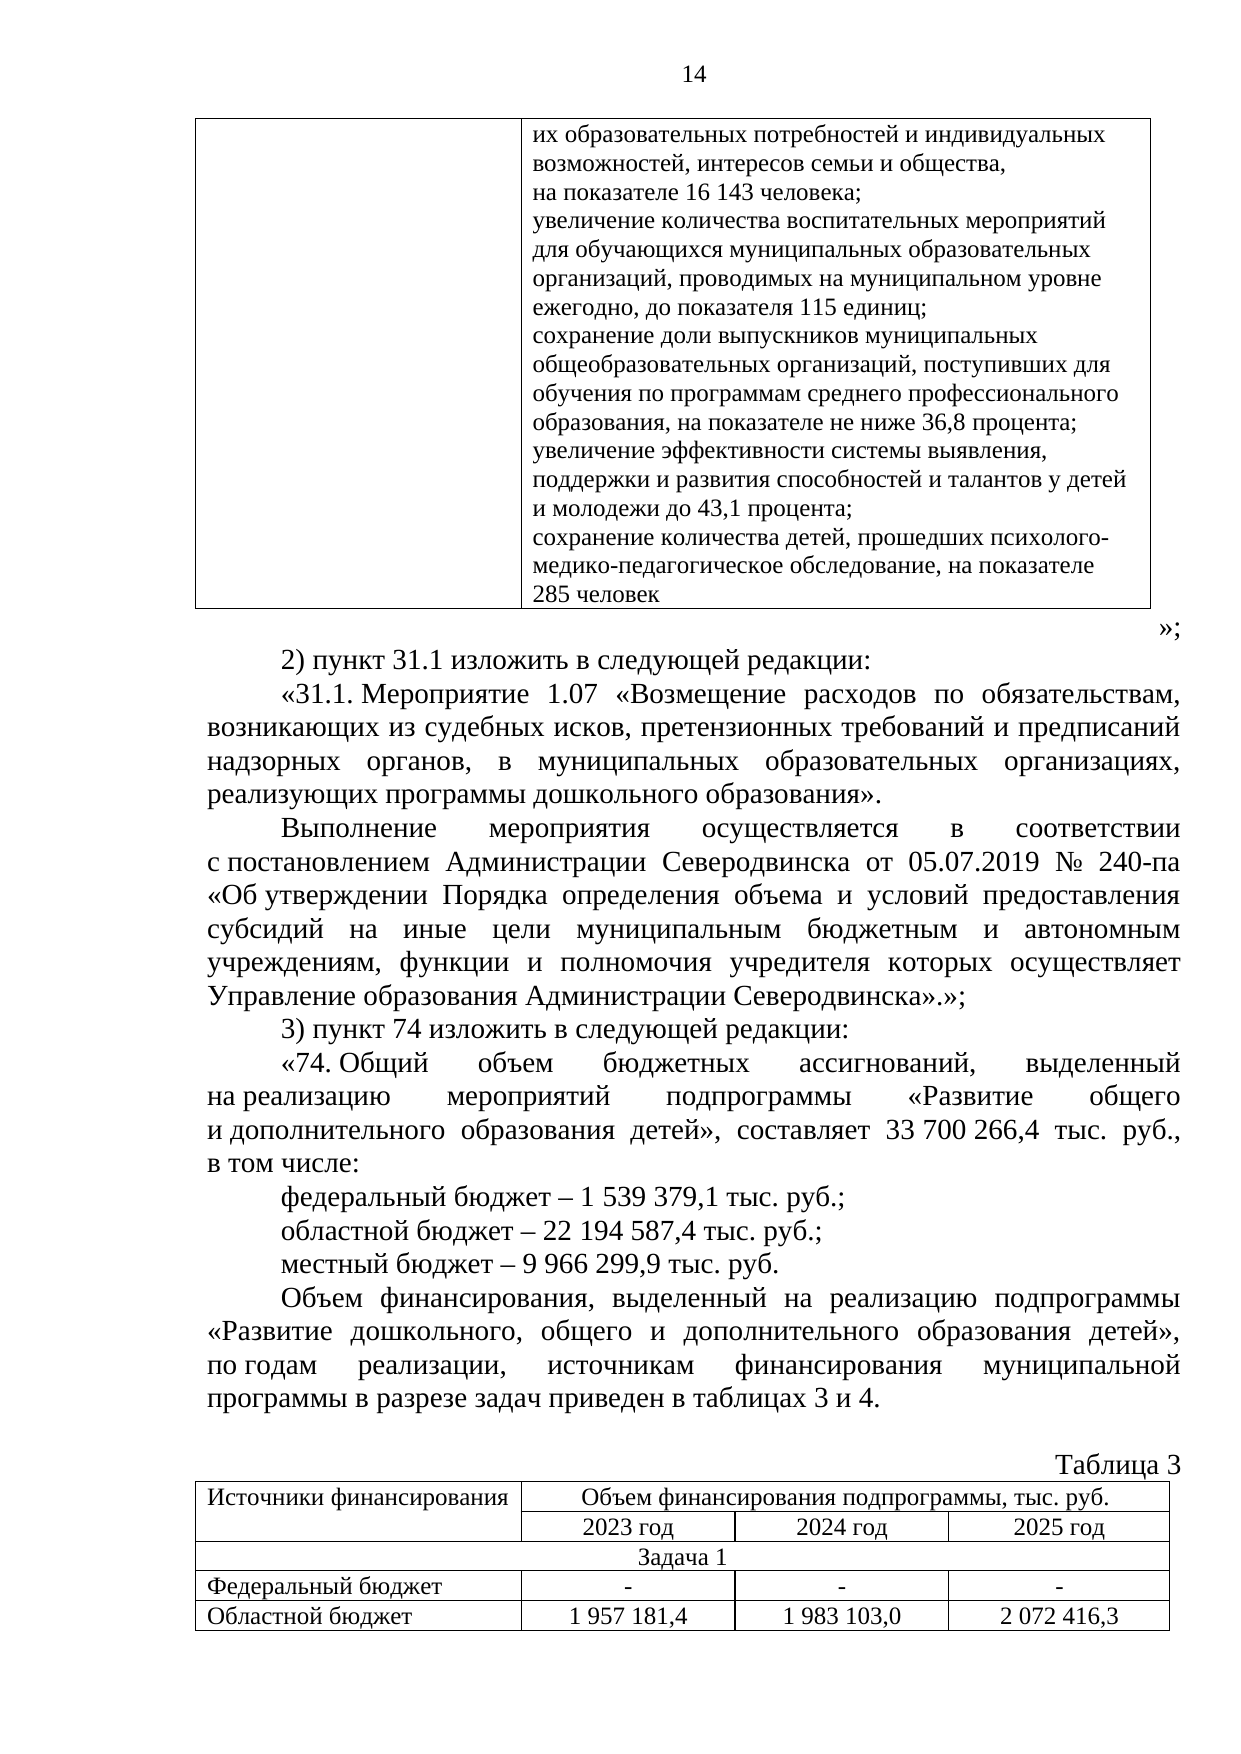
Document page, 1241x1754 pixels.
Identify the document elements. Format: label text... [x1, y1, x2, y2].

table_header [196, 119, 521, 608]
table_cell 1 983 103,0 [736, 1601, 948, 1630]
table_cell 2025 год [949, 1512, 1169, 1541]
table_cell 2023 год [522, 1512, 734, 1541]
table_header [522, 119, 1150, 608]
text «31.1. Мероприятие 1.07 «Возмещение расходов по обязательствам, возникающих из судебных исков, претензионных требований и предписаний надзорных органов, в муниципальных образовательных организациях, реализующих программы дошкольного образования». [207, 676, 1181, 810]
text 2) пункт 31.1 изложить в следующей редакции: [207, 642, 1181, 676]
table_cell Задача 1 [196, 1542, 1169, 1570]
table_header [522, 1482, 1169, 1511]
text «74. Общий объем бюджетных ассигнований, выделенный на реализацию мероприятий подпрограммы «Развитие общего и дополнительного образования детей», составляет 33 700 266,4 тыс. руб., в том числе: [207, 1045, 1181, 1179]
table_cell 2 072 416,3 [949, 1601, 1169, 1630]
table_header Источники финансирования [196, 1482, 521, 1541]
table_cell Областной бюджет [196, 1601, 521, 1630]
table_cell Федеральный бюджет [196, 1571, 521, 1600]
text местный бюджет – 9 966 299,9 тыс. руб. [207, 1246, 1181, 1280]
text Таблица 3 [207, 1447, 1181, 1481]
table_cell 1 957 181,4 [522, 1601, 734, 1630]
table_cell - [736, 1571, 948, 1600]
text Объем финансирования, выделенный на реализацию подпрограммы «Развитие дошкольного, общего и дополнительного образования детей», по годам реализации, источникам финансирования муниципальной программы в разрезе задач приведен в таблицах 3 и 4. [207, 1280, 1181, 1414]
text 3) пункт 74 изложить в следующей редакции: [207, 1011, 1181, 1045]
table_cell - [522, 1571, 734, 1600]
text »; [207, 609, 1181, 642]
text федеральный бюджет – 1 539 379,1 тыс. руб.; [207, 1179, 1181, 1213]
table_cell - [949, 1571, 1169, 1600]
table_cell 2024 год [736, 1512, 948, 1541]
text Выполнение мероприятия осуществляется в соответствии с постановлением Администрации Северодвинска от 05.07.2019 № 240-па «Об утверждении Порядка определения объема и условий предоставления субсидий на иные цели муниципальным бюджетным и автономным учреждениям, функции и полномочия учредителя которых осуществляет Управление образования Администрации Северодвинска».»; [207, 810, 1181, 1011]
text областной бюджет – 22 194 587,4 тыс. руб.; [207, 1213, 1181, 1246]
